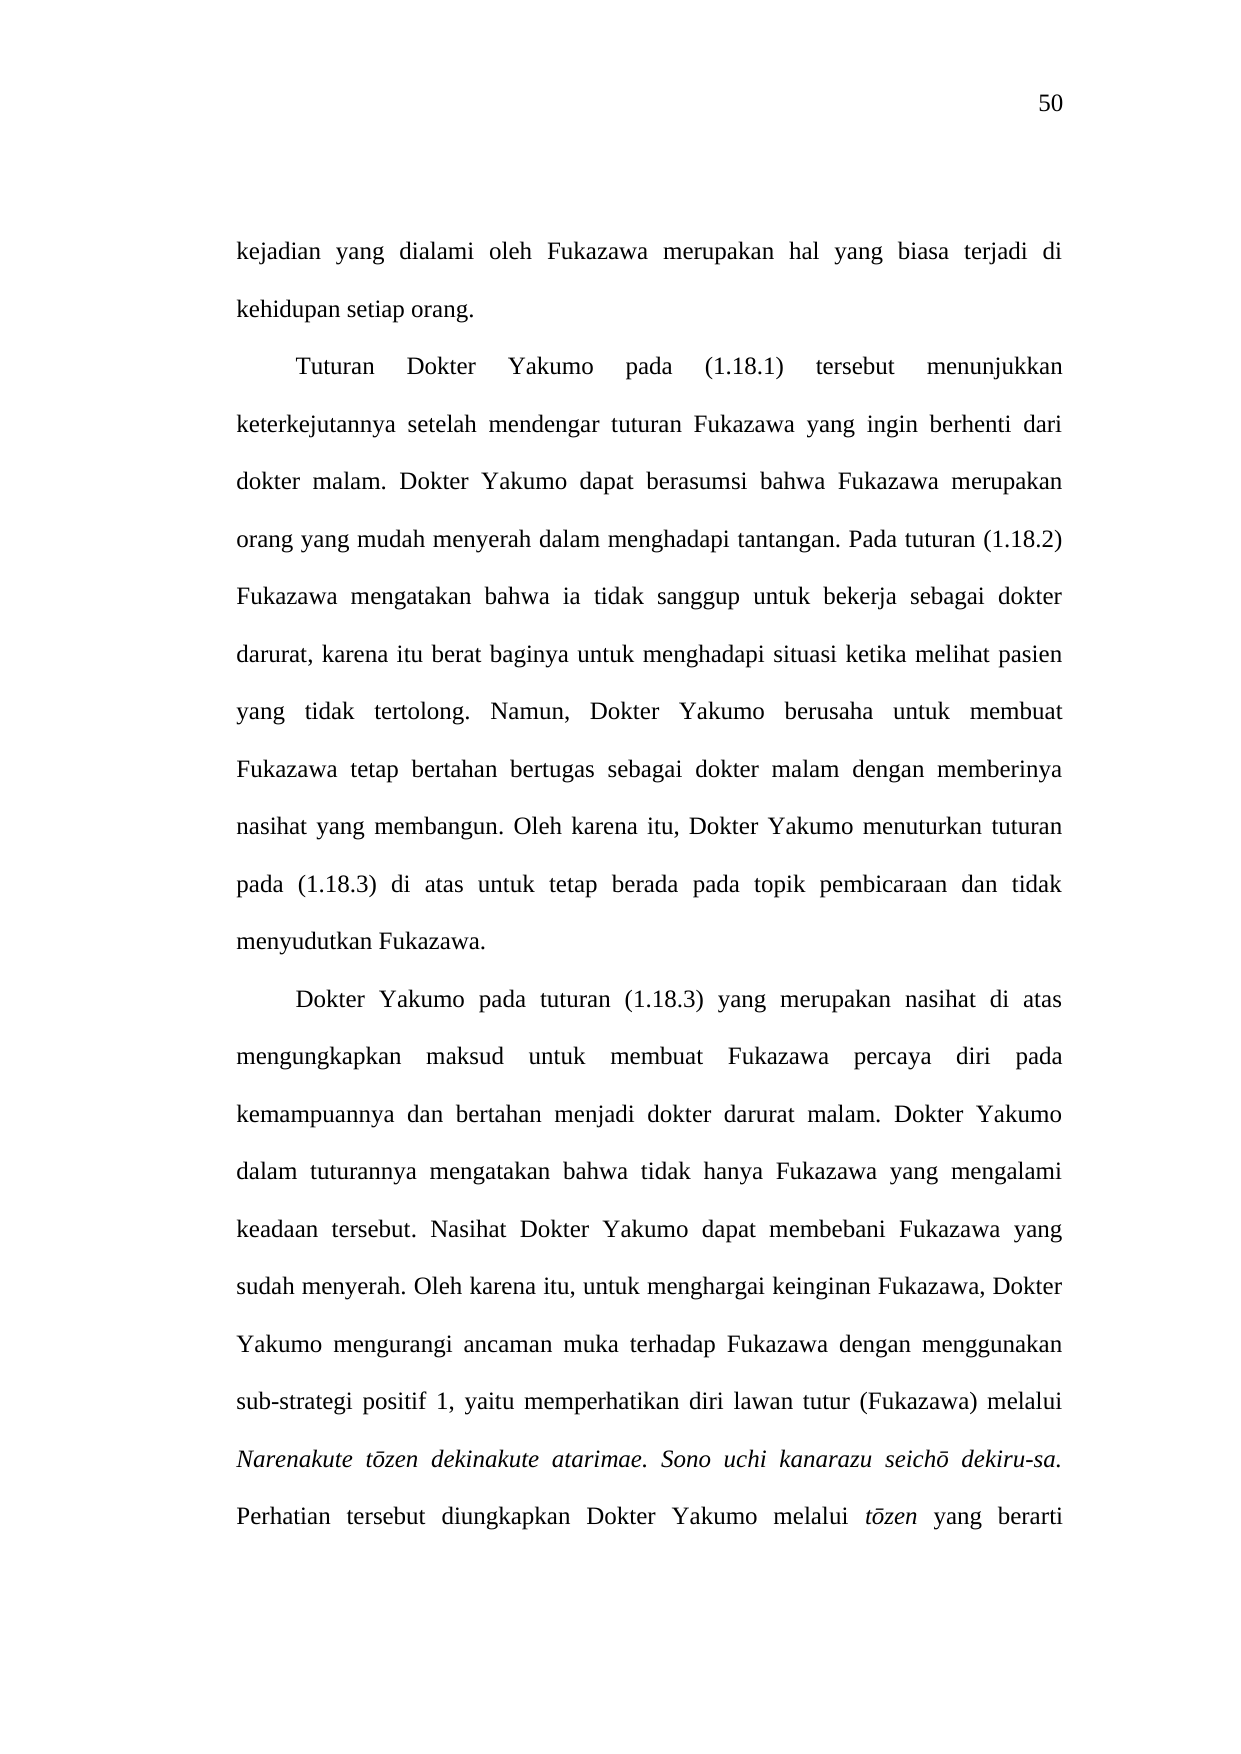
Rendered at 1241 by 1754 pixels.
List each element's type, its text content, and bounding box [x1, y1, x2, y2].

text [236, 984, 1063, 1530]
text Tuturan Dokter Yakumo pada (1.18.1) tersebut menunjukkan keterkejutannya setelah mendengar tuturan Fukazawa yang ingin berhenti dari dokter malam. Dokter Yakumo dapat berasumsi bahwa Fukazawa merupakan orang yang mudah menyerah dalam menghadapi tantangan. Pada tuturan (1.18.2) Fukazawa mengatakan bahwa ia tidak sanggup untuk bekerja sebagai dokter darurat, karena itu berat baginya untuk menghadapi situasi ketika melihat pasien yang tidak tertolong. Namun, Dokter Yakumo berusaha untuk membuat Fukazawa tetap bertahan bertugas sebagai dokter malam dengan memberinya nasihat yang membangun. Oleh karena itu, Dokter Yakumo menuturkan tuturan pada (1.18.3) di atas untuk tetap berada pada topik pembicaraan dan tidak menyudutkan Fukazawa. [236, 351, 1063, 955]
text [236, 236, 1063, 322]
